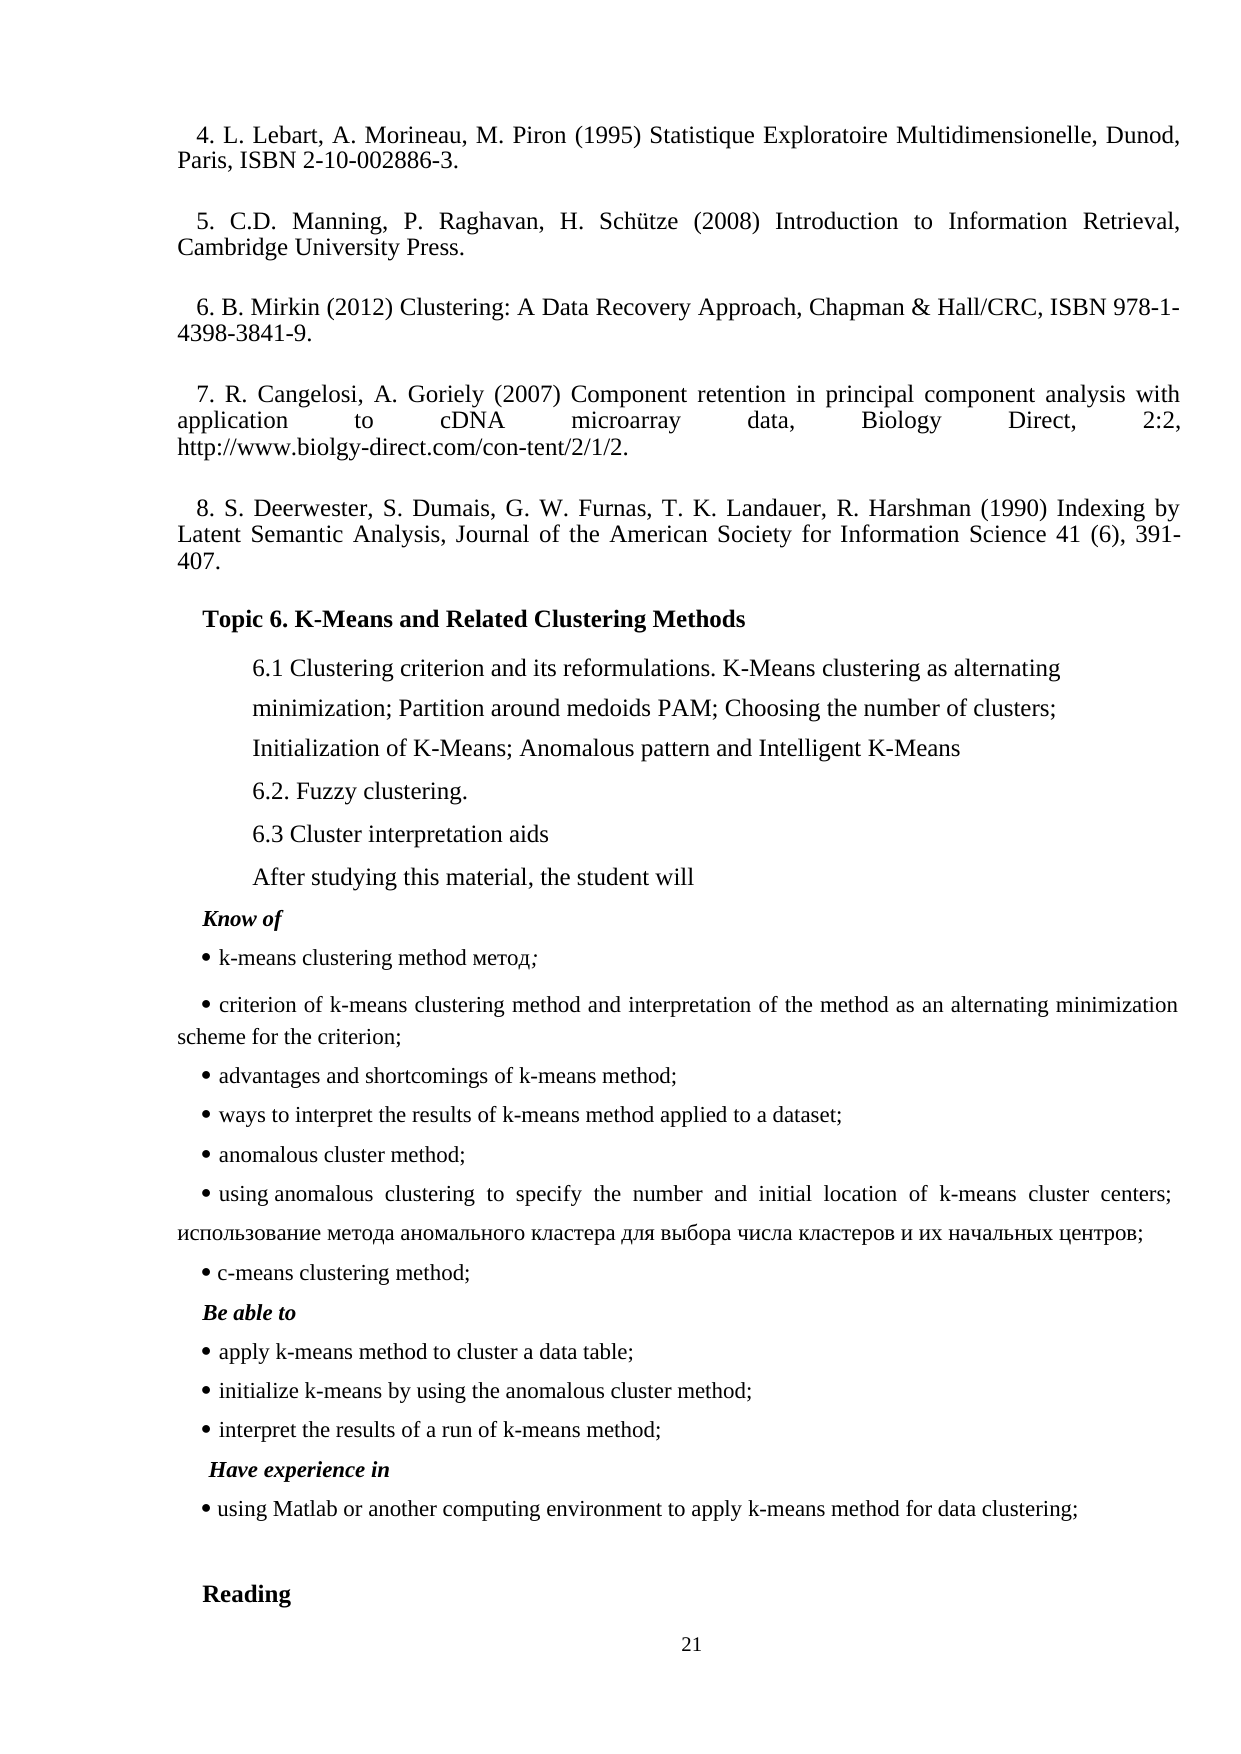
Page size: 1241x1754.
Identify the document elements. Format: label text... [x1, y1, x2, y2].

list apply k-means method to cluster a data table; [202, 1338, 1182, 1364]
list R. Cangelosi, A. Goriely (2007) Component retention in principal component analysis with application to cDNA microarray data, Biology Direct, 2:2, http://www.biolgy-direct.com/con-tent/2/1/2. [177, 381, 1182, 461]
list anomalous cluster method; [202, 1141, 1182, 1167]
list initialize k-means by using the anomalous cluster method; [202, 1377, 1182, 1404]
text 21 [681, 1632, 1182, 1656]
list k-means clustering method метод; [202, 944, 1182, 971]
text 6.3 Cluster interpretation aids [252, 819, 1182, 848]
list L. Lebart, A. Morineau, M. Piron (1995) Statistique Exploratoire Multidimensionelle, Dunod, Paris, ISBN 2-10-002886-3. [177, 123, 1182, 174]
text  c-means clustering method; [202, 1259, 1182, 1285]
text 6.1 Clustering criterion and its reformulations. K-Means clustering as alternating minimization; Partition around medoids PAM; Choosing the number of clusters; Initialization of K-Means; Anomalous pattern and Intelligent K-Means [252, 653, 1182, 762]
text Be able to [202, 1299, 1182, 1325]
list C.D. Manning, P. Raghavan, H. Schütze (2008) Introduction to Information Retrieval, Cambridge University Press. [177, 209, 1182, 260]
text Reading [202, 1579, 1182, 1607]
list interpret the results of a run of k-means method; [202, 1417, 1182, 1443]
list B. Mirkin (2012) Clustering: A Data Recovery Approach, Chapman & Hall/CRC, ISBN 978-1-4398-3841-9. [177, 295, 1182, 346]
text Topic 6. K-Means and Related Clustering Methods [202, 604, 1182, 633]
text 6.2. Fuzzy clustering. [252, 776, 1182, 804]
text Have experience in [208, 1457, 1182, 1483]
text  using Matlab or another computing environment to apply k-means method for data clustering; [202, 1495, 1182, 1522]
list S. Deerwester, S. Dumais, G. W. Furnas, T. K. Landauer, R. Harshman (1990) Indexing by Latent Semantic Analysis, Journal of the American Society for Information Science 41 (6), 391-407. [177, 495, 1182, 574]
list using anomalous clustering to specify the number and initial location of k-means cluster centers; [202, 1180, 1182, 1207]
list advantages and shortcomings of k-means method; [202, 1062, 1182, 1088]
text After studying this material, the student will [252, 862, 1182, 891]
list criterion of k-means clustering method and interpretation of the method as an alternating minimization scheme for the criterion; [177, 991, 1180, 1049]
list ways to interpret the results of k-means method applied to a dataset; [202, 1101, 1182, 1128]
text использование метода аномального кластера для выбора числа кластеров и их начальных центров; [177, 1220, 1182, 1246]
text Know of [202, 906, 1182, 932]
